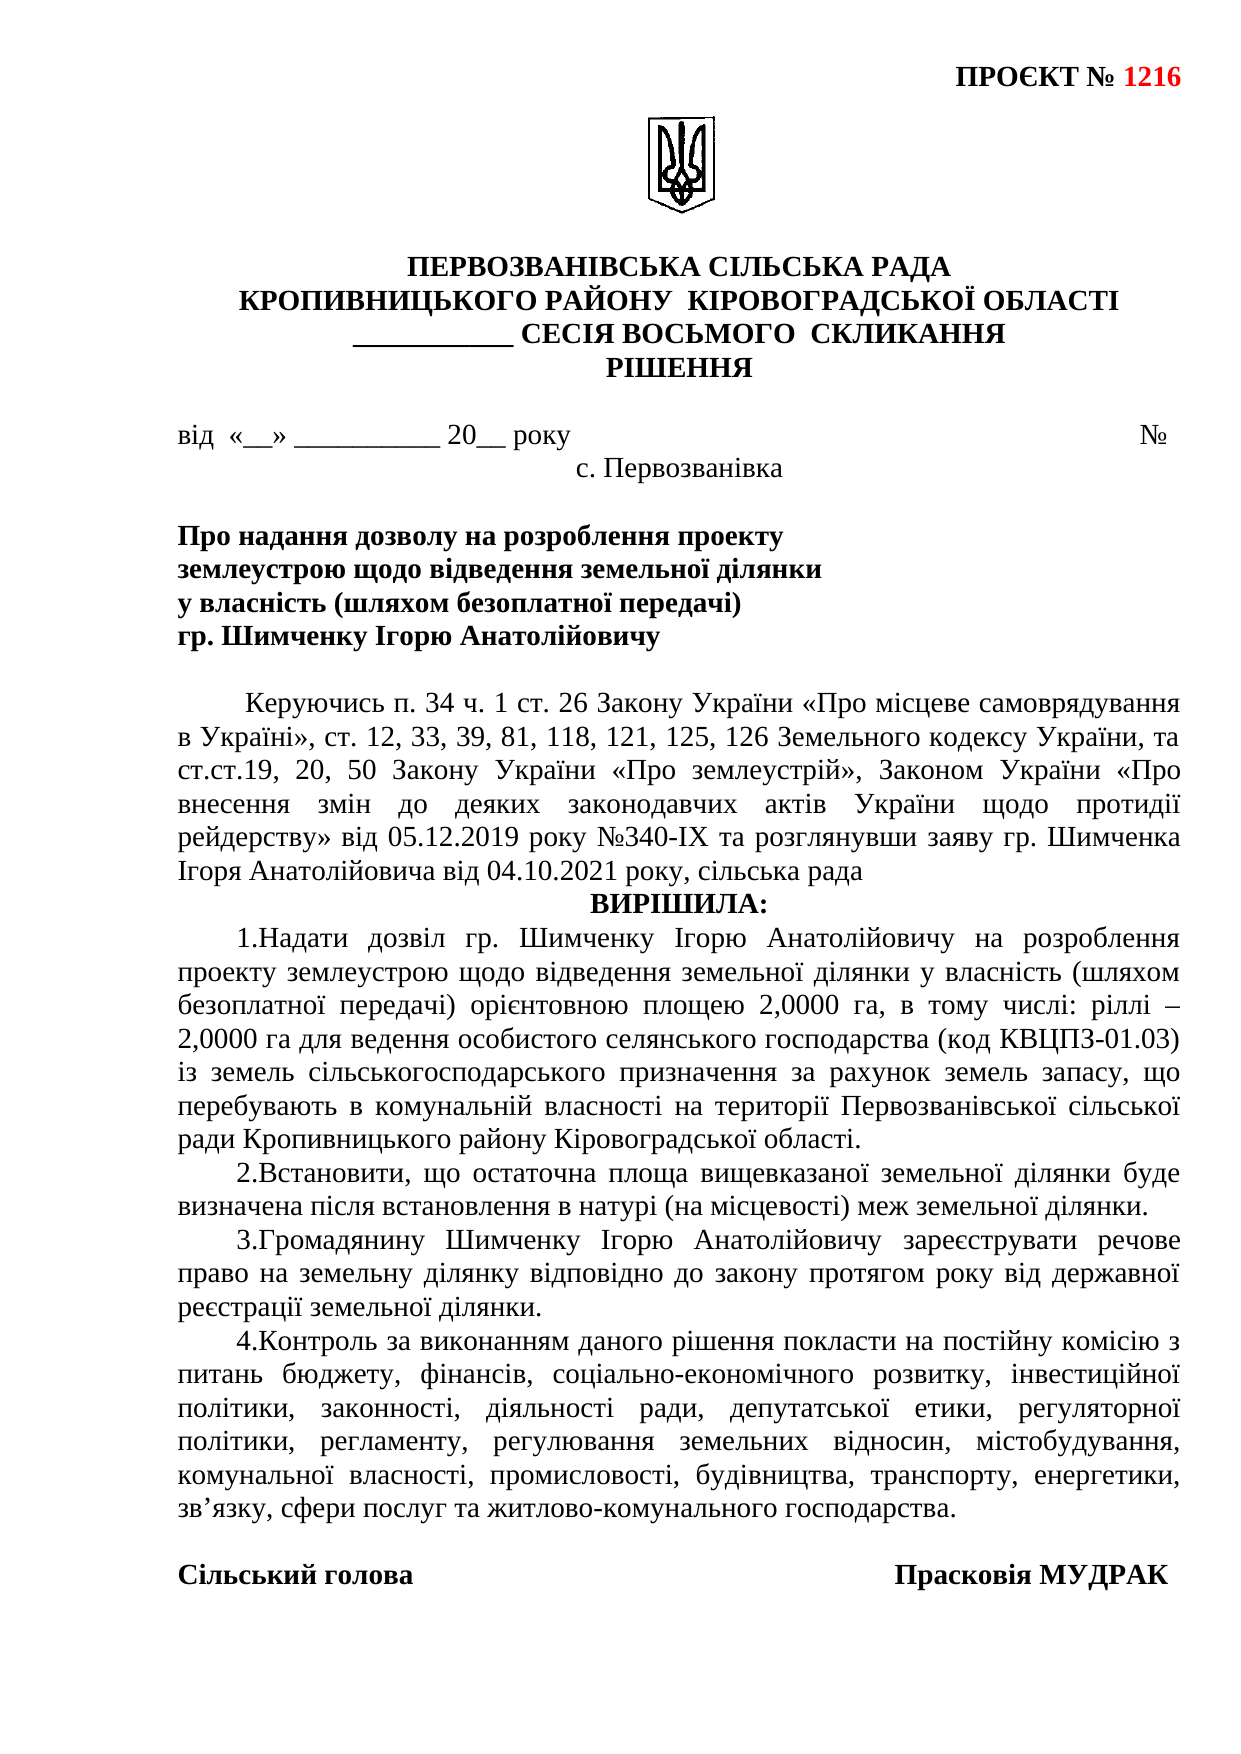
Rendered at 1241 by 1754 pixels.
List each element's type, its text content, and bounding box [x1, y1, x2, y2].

text 1.Надати дозвіл гр. Шимченку Ігорю Анатолійовичу на розроблення проекту землеустрою щодо відведення земельної ділянки у власність (шляхом безоплатної передачі) орієнтовною площею 2,0000 га, в тому числі: ріллі – 2,0000 га для ведення особистого селянського господарства (код КВЦПЗ-01.03) із земель сільськогосподарського призначення за рахунок земель запасу, що перебувають в комунальній власності на території Первозванівської сільської ради Кропивницького району Кіровоградської області. [177, 920, 1181, 1155]
picture [646, 115, 717, 216]
text ВИРІШИЛА: [177, 887, 1181, 920]
text КРОПИВНИЦЬКОГО РАЙОНУ КІРОВОГРАДСЬКОЇ ОБЛАСТІ [177, 283, 1181, 316]
text ПЕРВОЗВАНІВСЬКА СІЛЬСЬКА РАДА [177, 249, 1181, 283]
text РІШЕННЯ [177, 350, 1181, 383]
text землеустрою щодо відведення земельної ділянки [177, 551, 1181, 585]
text 3.Громадянину Шимченку Ігорю Анатолійовичу зареєструвати речове право на земельну ділянку відповідно до закону протягом року від державної реєстрації земельної ділянки. [177, 1222, 1181, 1323]
text у власність (шляхом безоплатної передачі) [177, 585, 1181, 618]
text 4.Контроль за виконанням даного рішення покласти на постійну комісію з питань бюджету, фінансів, соціально-економічного розвитку, інвестиційної політики, законності, діяльності ради, депутатської етики, регуляторної політики, регламенту, регулювання земельних відносин, містобудування, комунальної власності, промисловості, будівництва, транспорту, енергетики, зв’язку, сфери послуг та житлово-комунального господарства. [177, 1323, 1181, 1524]
text 2.Встановити, що остаточна площа вищевказаної земельної ділянки буде визначена після встановлення в натурі (на місцевості) меж земельної ділянки. [177, 1155, 1181, 1222]
text ПРОЄКТ № 1216 [177, 59, 1181, 93]
text Про надання дозволу на розроблення проекту [177, 518, 1181, 551]
text Сільський голова Прасковія МУДРАК [177, 1557, 1181, 1591]
text с. Первозванівка [177, 451, 1181, 484]
text Керуючись п. 34 ч. 1 ст. 26 Закону України «Про місцеве самоврядування в Україні», ст. 12, 33, 39, 81, 118, 121, 125, 126 Земельного кодексу України, та ст.ст.19, 20, 50 Закону України «Про землеустрій», Законом України «Про внесення змін до деяких законодавчих актів України щодо протидії рейдерству» від 05.12.2019 року №340-ІХ та розглянувши заяву гр. Шимченка Ігоря Анатолійовича від 04.10.2021 року, сільська рада [177, 685, 1181, 887]
text гр. Шимченку Ігорю Анатолійовичу [177, 618, 1181, 652]
text ___________ СЕСІЯ ВОСЬМОГО СКЛИКАННЯ [177, 316, 1181, 350]
text від «__» __________ 20__ року № [177, 417, 1181, 451]
